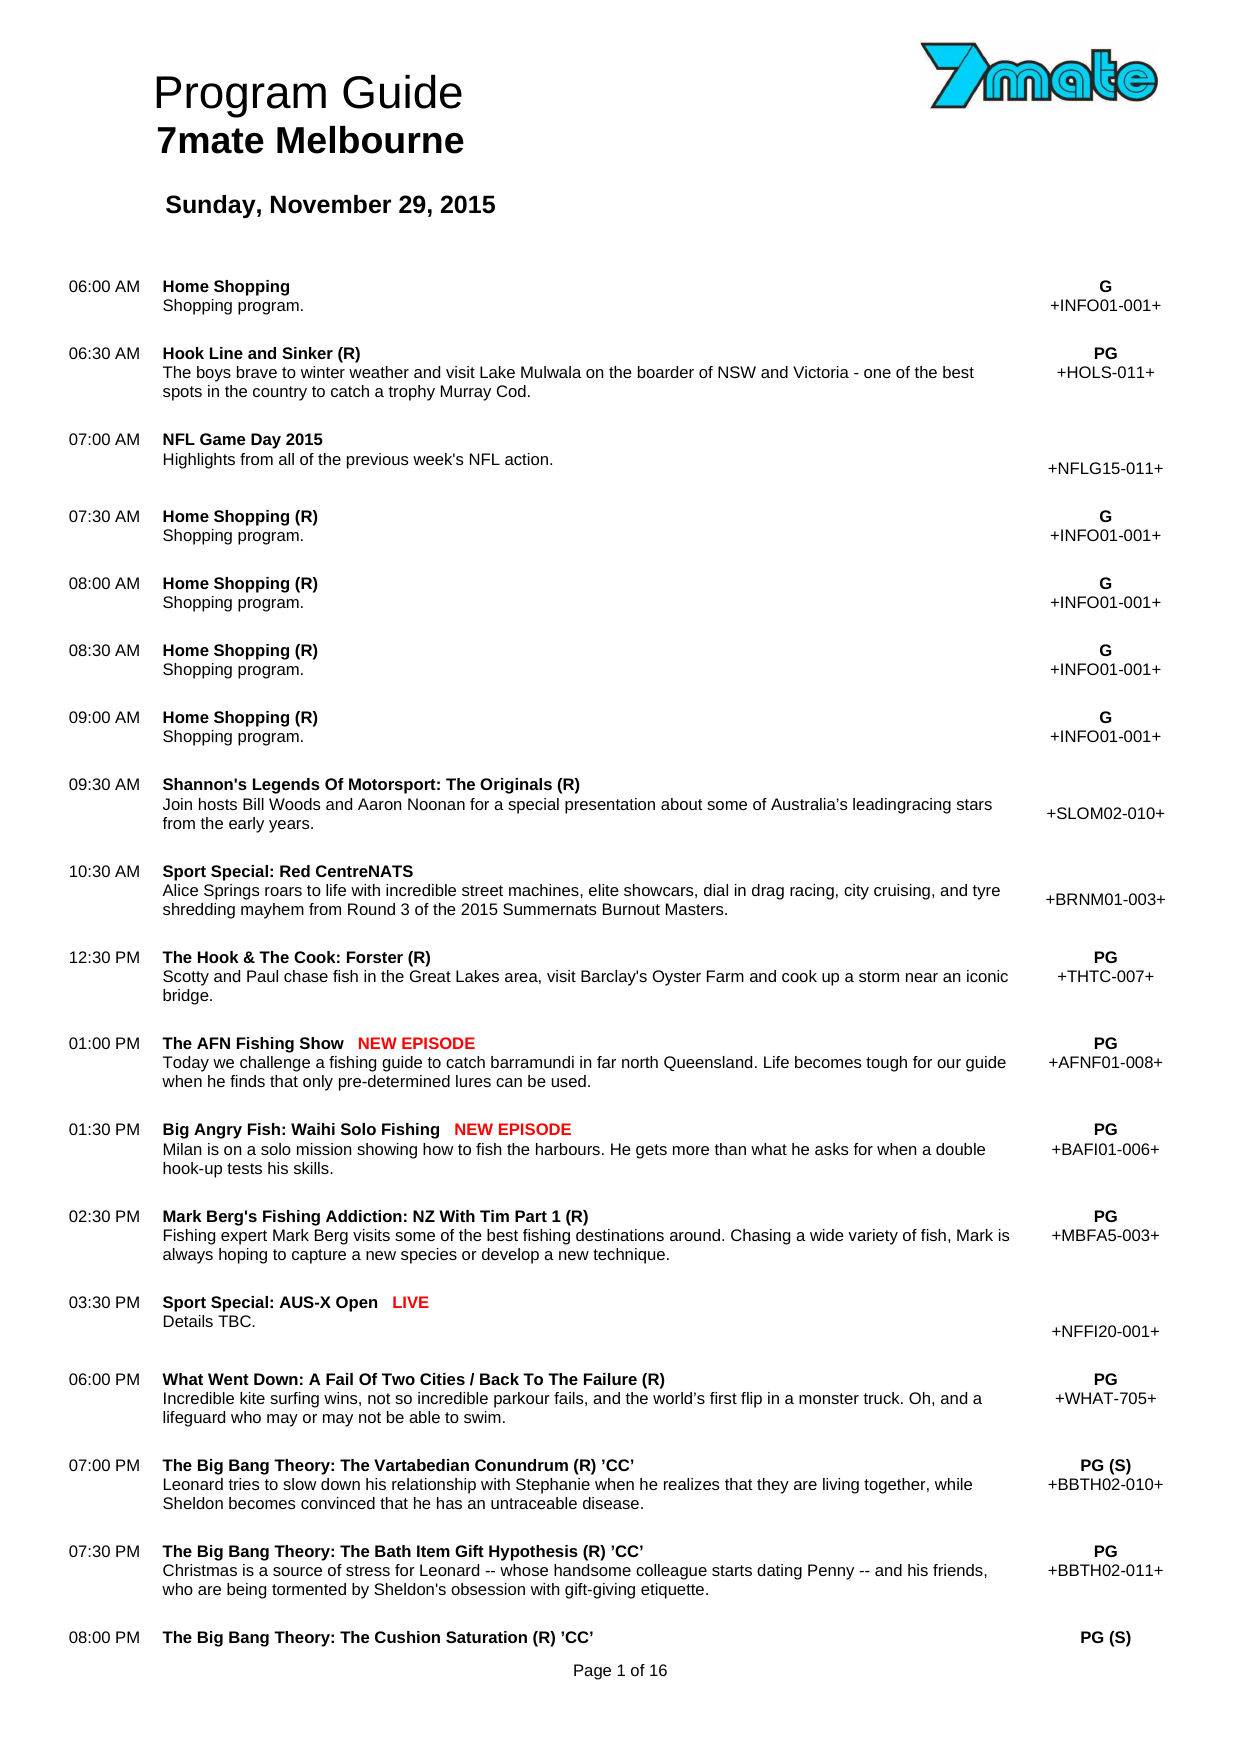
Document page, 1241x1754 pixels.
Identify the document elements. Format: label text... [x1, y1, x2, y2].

table_header PG +BBTH02-011+ [1022, 1542, 1189, 1599]
table_header G +INFO01-001+ [1022, 641, 1189, 679]
table_header What Went Down: A Fail Of Two Cities / Back To The Failure (R) Incredible kite surfing wins, not so incredible parkour fails, and the world’s first flip in a monster truck. Oh, and a lifeguard who may or may not be able to swim. [151, 1369, 1022, 1427]
table_header The Big Bang Theory: The Bath Item Gift Hypothesis (R) ’CC’ Christmas is a source of stress for Leonard -- whose handsome colleague starts dating Penny -- and his friends, who are being tormented by Sheldon's obsession with gift-giving etiquette. [151, 1542, 1022, 1599]
table_header Sport Special: Red CentreNATS Alice Springs roars to life with incredible street machines, elite showcars, dial in drag racing, city cruising, and tyre shredding mayhem from Round 3 of the 2015 Summernats Burnout Masters. [151, 861, 1022, 919]
table_header Home Shopping (R) Shopping program. [151, 574, 1022, 612]
table_header 08:30 AM [51, 641, 151, 679]
table_header 10:30 AM [51, 861, 151, 919]
table_header PG (S) +BBTH02-010+ [1022, 1456, 1189, 1513]
table_header G +INFO01-001+ [1022, 708, 1189, 746]
table_header The AFN Fishing Show NEW EPISODE Today we challenge a fishing guide to catch barramundi in far north Queensland. Life becomes tough for our guide when he finds that only pre-determined lures can be used. [151, 1034, 1022, 1091]
table_header 06:00 PM [51, 1369, 151, 1427]
table_header Sport Special: AUS-X Open LIVE Details TBC. [151, 1293, 1022, 1341]
table_header +NFFI20-001+ [1022, 1293, 1189, 1341]
table_header PG +BAFI01-006+ [1022, 1120, 1189, 1178]
table_header The Hook & The Cook: Forster (R) Scotty and Paul chase fish in the Great Lakes area, visit Barclay's Oyster Farm and cook up a storm near an iconic bridge. [151, 948, 1022, 1005]
table_header Shannon's Legends Of Motorsport: The Originals (R) Join hosts Bill Woods and Aaron Noonan for a special presentation about some of Australia’s leadingracing stars from the early years. [151, 775, 1022, 833]
table_header NFL Game Day 2015 Highlights from all of the previous week's NFL action. [151, 430, 1022, 478]
table_header 09:00 AM [51, 708, 151, 746]
table_header G +INFO01-001+ [1022, 574, 1189, 612]
table_header +BRNM01-003+ [1022, 861, 1189, 919]
table_header PG +THTC-007+ [1022, 948, 1189, 1005]
table_header Mark Berg's Fishing Addiction: NZ With Tim Part 1 (R) Fishing expert Mark Berg visits some of the best fishing destinations around. Chasing a wide variety of fish, Mark is always hoping to capture a new species or develop a new technique. [151, 1206, 1022, 1264]
table_header PG +MBFA5-003+ [1022, 1206, 1189, 1264]
table_header Home Shopping (R) Shopping program. [151, 708, 1022, 746]
table_header 02:30 PM [51, 1206, 151, 1264]
table_header PG (S) +BBTH02-016+ [1022, 1628, 1189, 1647]
table_header 08:00 PM [51, 1628, 151, 1647]
table_header 06:30 AM [51, 344, 151, 401]
table_header 01:00 PM [51, 1034, 151, 1091]
table_header Home Shopping (R) Shopping program. [151, 507, 1022, 545]
table_header G +INFO01-001+ [1022, 507, 1189, 545]
table_header 03:30 PM [51, 1293, 151, 1341]
table_header Big Angry Fish: Waihi Solo Fishing NEW EPISODE Milan is on a solo mission showing how to fish the harbours. He gets more than what he asks for when a double hook-up tests his skills. [151, 1120, 1022, 1178]
table_header Home Shopping (R) Shopping program. [151, 641, 1022, 679]
text Sunday, November 29, 2015 [62, 191, 1178, 219]
table_header 12:30 PM [51, 948, 151, 1005]
table_header 08:00 AM [51, 574, 151, 612]
table_header PG +HOLS-011+ [1022, 344, 1189, 401]
table_header 06:00 AM [51, 277, 151, 315]
table_header +NFLG15-011+ [1022, 430, 1189, 478]
table_header Hook Line and Sinker (R) The boys brave to winter weather and visit Lake Mulwala on the boarder of NSW and Victoria - one of the best spots in the country to catch a trophy Murray Cod. [151, 344, 1022, 401]
table_header +SLOM02-010+ [1022, 775, 1189, 833]
table_header PG +WHAT-705+ [1022, 1369, 1189, 1427]
table_header 09:30 AM [51, 775, 151, 833]
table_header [151, 1628, 1022, 1647]
table_header 07:30 AM [51, 507, 151, 545]
table_header 07:00 PM [51, 1456, 151, 1513]
table_header 07:30 PM [51, 1542, 151, 1599]
table_header PG +AFNF01-008+ [1022, 1034, 1189, 1091]
table_header G +INFO01-001+ [1022, 277, 1189, 315]
table_header 01:30 PM [51, 1120, 151, 1178]
table_header 07:00 AM [51, 430, 151, 478]
table_header The Big Bang Theory: The Vartabedian Conundrum (R) ’CC’ Leonard tries to slow down his relationship with Stephanie when he realizes that they are living together, while Sheldon becomes convinced that he has an untraceable disease. [151, 1456, 1022, 1513]
table_header Home Shopping Shopping program. [151, 277, 1022, 315]
picture [920, 41, 1159, 109]
